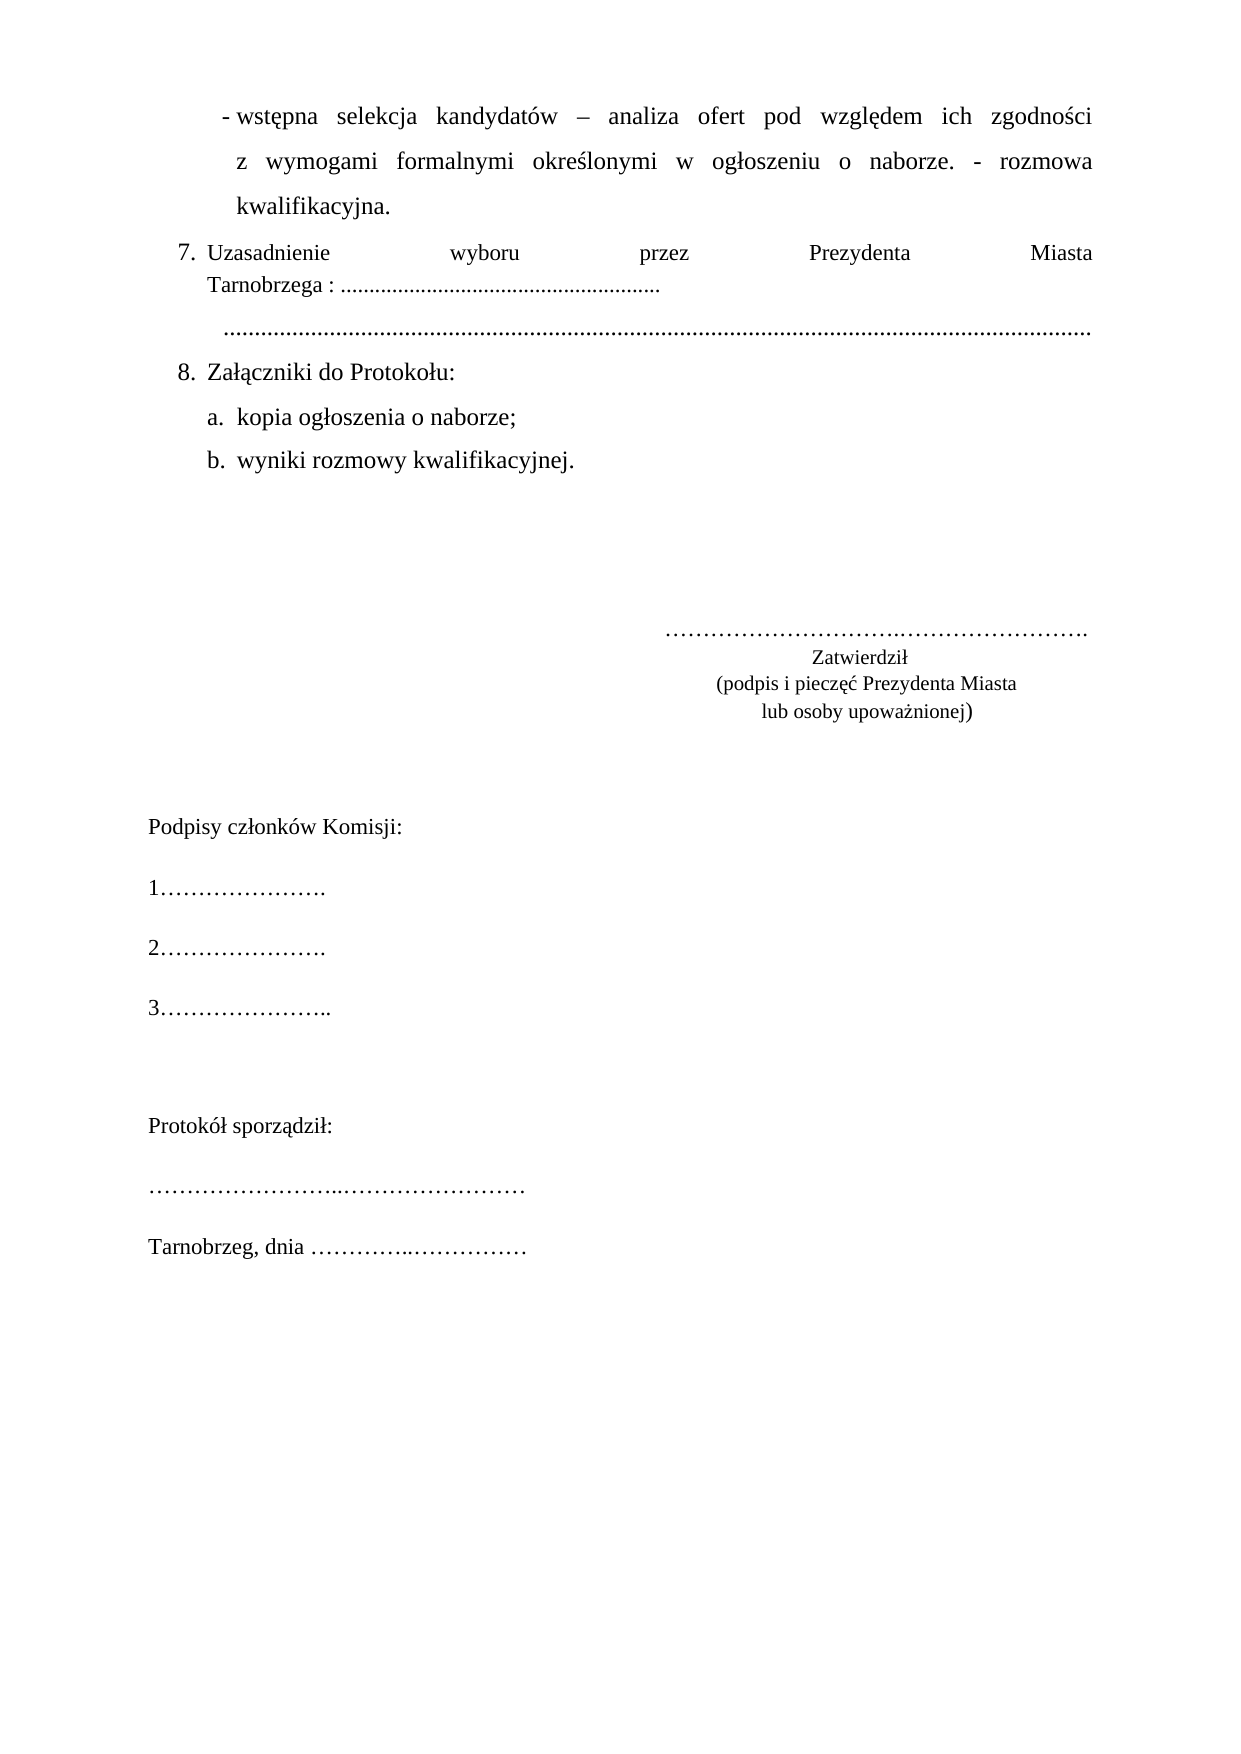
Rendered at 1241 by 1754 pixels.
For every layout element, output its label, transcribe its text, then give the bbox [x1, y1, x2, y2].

text 3………………….. [148, 994, 1094, 1021]
text 2…………………. [148, 934, 1094, 960]
text Zatwierdził [711, 645, 1008, 669]
list Załączniki do Protokołu: [177, 357, 1093, 386]
list kopia ogłoszenia o naborze; [207, 402, 1093, 430]
list wyniki rozmowy kwalifikacyjnej. [207, 445, 1093, 473]
text ……………………..…………………… [148, 1172, 1094, 1199]
text ………………………….……………………. [664, 615, 1094, 642]
text Podpisy członków Komisji: [148, 813, 1094, 840]
list wstępna selekcja kandydatów – analiza ofert pod względem ich zgodności z wymogami formalnymi określonymi w ogłoszeniu o naborze. - rozmowa kwalifikacyjna. [222, 101, 1093, 220]
text Protokół sporządził: [148, 1112, 1094, 1138]
text 1…………………. [148, 874, 1094, 900]
text ........................................................................................................................................... [223, 312, 1093, 341]
text (podpis i pieczęć Prezydenta Miasta lub osoby upoważnionej) [711, 671, 1022, 724]
list Uzasadnienie wyboru przez Prezydenta Miasta Tarnobrzega : ........................................................ [177, 237, 1093, 297]
text Tarnobrzeg, dnia …………..…………… [148, 1233, 1094, 1259]
